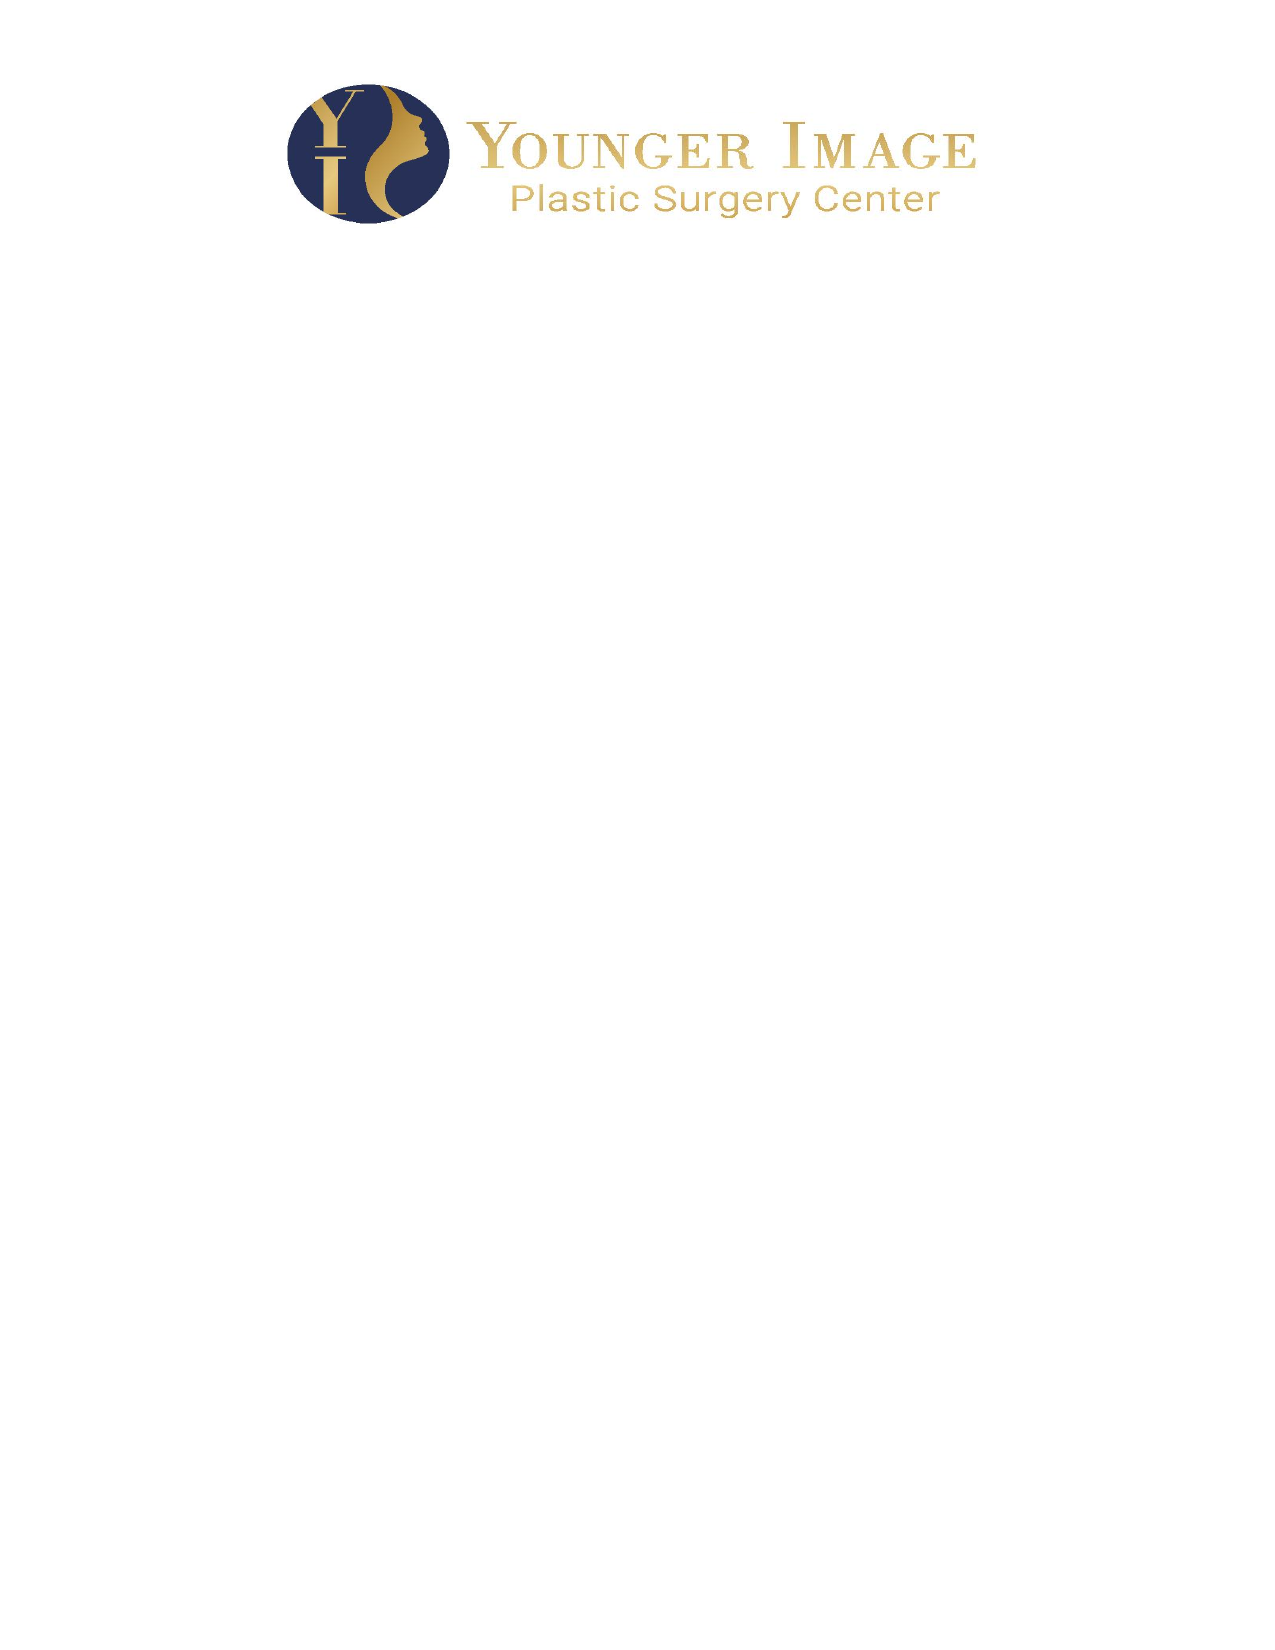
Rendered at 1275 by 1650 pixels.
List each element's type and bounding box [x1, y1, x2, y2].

picture [281, 75, 994, 228]
